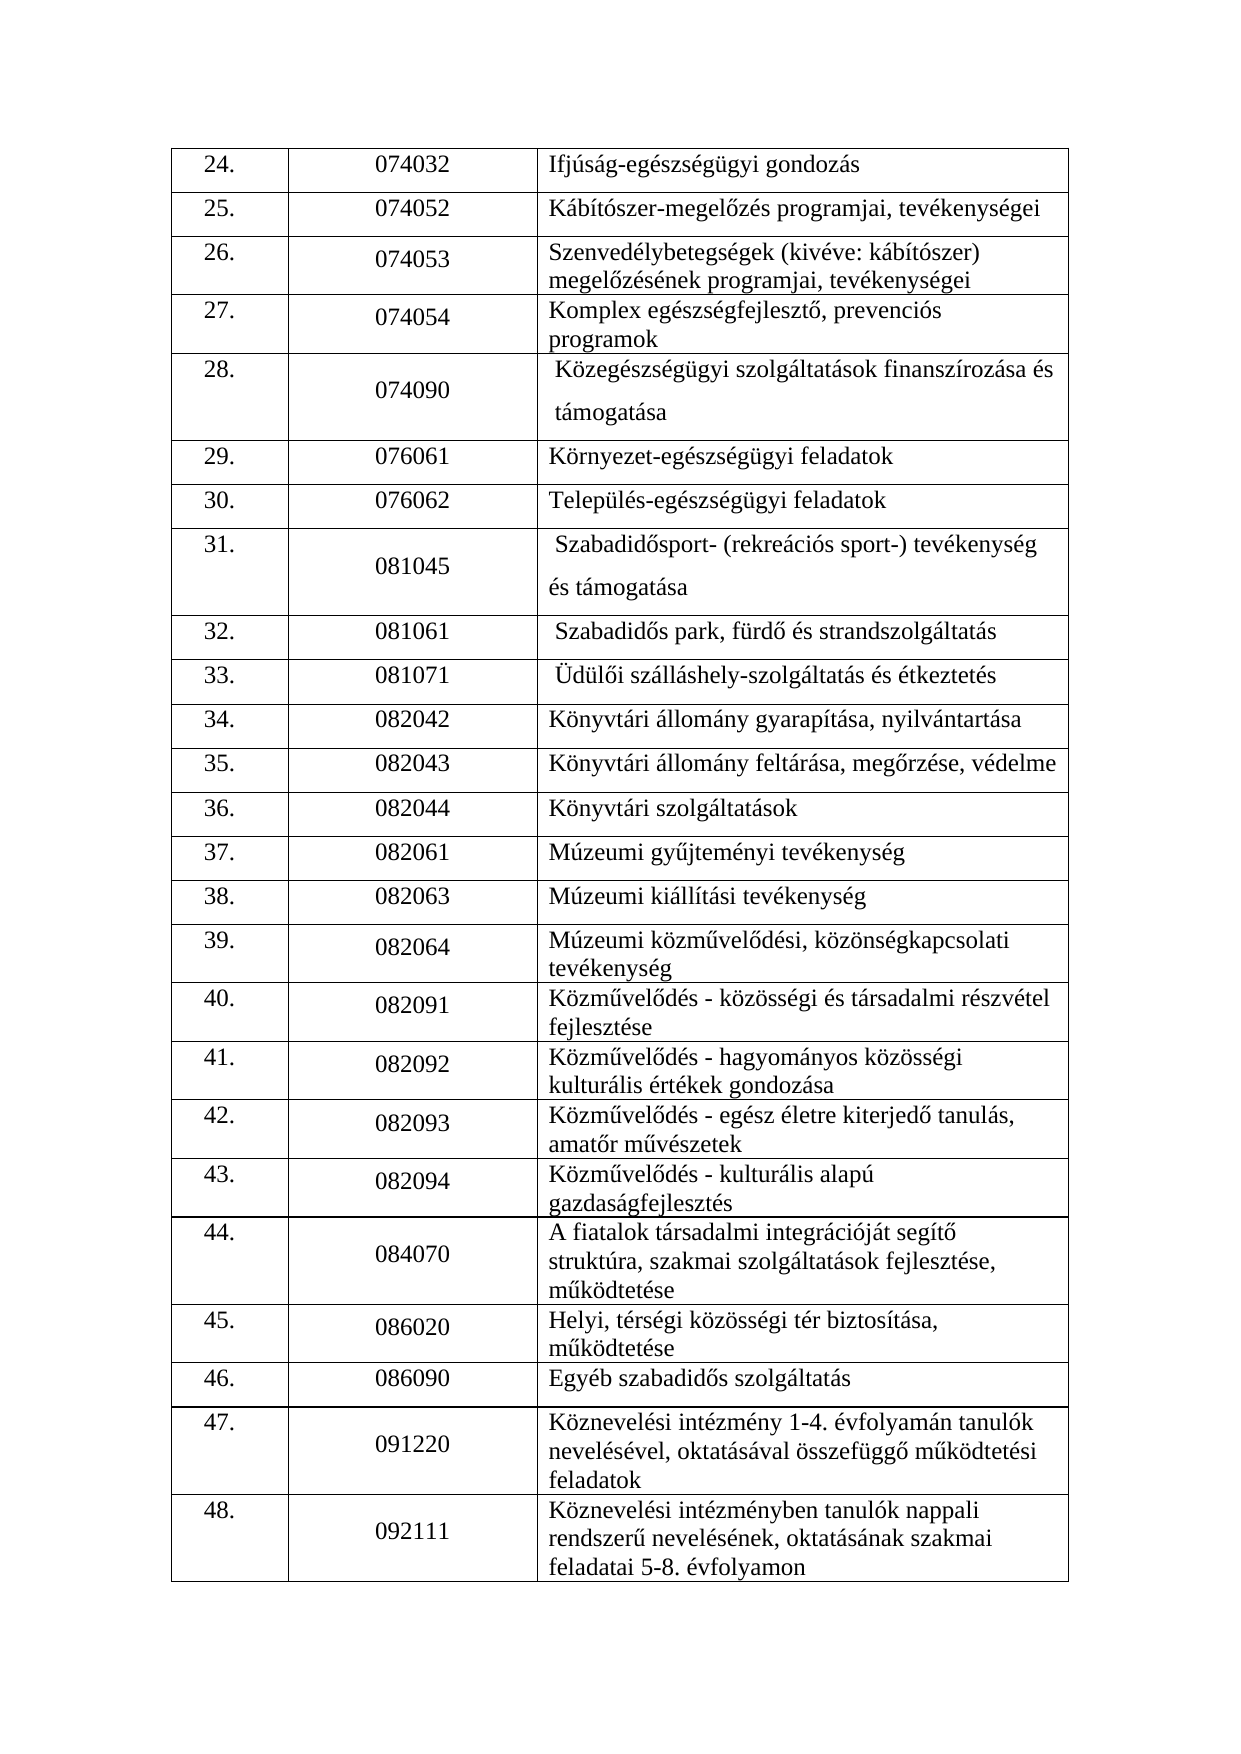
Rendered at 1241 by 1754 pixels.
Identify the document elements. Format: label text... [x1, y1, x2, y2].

table_cell [172, 193, 288, 236]
table_cell 074053 [289, 237, 537, 294]
table_cell 081071 [289, 660, 537, 703]
table_cell Szabadidős park, fürdő és strandszolgáltatás [538, 616, 1068, 659]
table_cell 074090 [289, 354, 537, 440]
table_cell [172, 1218, 288, 1304]
table_cell Múzeumi gyűjteményi tevékenység [538, 837, 1068, 880]
table_cell Üdülői szálláshely-szolgáltatás és étkeztetés [538, 660, 1068, 703]
table_cell Múzeumi közművelődési, közönségkapcsolati tevékenység [538, 925, 1068, 982]
table_cell Szenvedélybetegségek (kivéve: kábítószer) megelőzésének programjai, tevékenységei [538, 237, 1068, 294]
table_cell Múzeumi kiállítási tevékenység [538, 881, 1068, 924]
table_cell Könyvtári szolgáltatások [538, 793, 1068, 836]
table_cell Közművelődés - közösségi és társadalmi részvétel fejlesztése [538, 983, 1068, 1041]
table_cell 082094 [289, 1159, 537, 1216]
table_cell [172, 983, 288, 1041]
table_cell [172, 295, 288, 353]
table_cell Közművelődés - kulturális alapú gazdaságfejlesztés [538, 1159, 1068, 1216]
table_cell Ifjúság-egészségügyi gondozás [538, 149, 1068, 192]
table_cell [172, 1159, 288, 1216]
table_cell A fiatalok társadalmi integrációját segítő struktúra, szakmai szolgáltatások fejlesztése, működtetése [538, 1218, 1068, 1304]
table_cell [172, 1495, 288, 1581]
table_cell Település-egészségügyi feladatok [538, 485, 1068, 528]
table_cell 076061 [289, 441, 537, 484]
table_cell [172, 1042, 288, 1099]
table_cell 082061 [289, 837, 537, 880]
table_cell [172, 529, 288, 615]
table_cell Közegészségügyi szolgáltatások finanszírozása és támogatása [538, 354, 1068, 440]
table_cell [172, 749, 288, 792]
table_cell Közművelődés - egész életre kiterjedő tanulás, amatőr művészetek [538, 1100, 1068, 1158]
table_cell 086090 [289, 1363, 537, 1406]
table_cell [172, 793, 288, 836]
table_cell Köznevelési intézményben tanulók nappali rendszerű nevelésének, oktatásának szakmai feladatai 5-8. évfolyamon [538, 1495, 1068, 1581]
table_cell [172, 881, 288, 924]
table_cell 082091 [289, 983, 537, 1041]
table_cell [172, 1305, 288, 1362]
table_cell 082043 [289, 749, 537, 792]
table_cell 084070 [289, 1218, 537, 1304]
table_cell [172, 660, 288, 703]
table_cell 081061 [289, 616, 537, 659]
table_cell Egyéb szabadidős szolgáltatás [538, 1363, 1068, 1406]
table_cell [172, 441, 288, 484]
table_cell 082092 [289, 1042, 537, 1099]
table_cell 074032 [289, 149, 537, 192]
table_cell [172, 1100, 288, 1158]
table_cell 081045 [289, 529, 537, 615]
table_cell Szabadidősport- (rekreációs sport-) tevékenység és támogatása [538, 529, 1068, 615]
table_cell [172, 837, 288, 880]
table_cell 082044 [289, 793, 537, 836]
table_cell [172, 1363, 288, 1406]
table_cell Környezet-egészségügyi feladatok [538, 441, 1068, 484]
table_cell 082064 [289, 925, 537, 982]
table_cell Kábítószer-megelőzés programjai, tevékenységei [538, 193, 1068, 236]
table_cell [172, 925, 288, 982]
table_cell 086020 [289, 1305, 537, 1362]
table_cell [172, 485, 288, 528]
table_cell Komplex egészségfejlesztő, prevenciós programok [538, 295, 1068, 353]
table_cell [172, 705, 288, 747]
table_cell 082042 [289, 705, 537, 747]
table_cell 082063 [289, 881, 537, 924]
table_cell [172, 149, 288, 192]
table_cell 074052 [289, 193, 537, 236]
table_cell 076062 [289, 485, 537, 528]
table_cell Könyvtári állomány gyarapítása, nyilvántartása [538, 705, 1068, 747]
table_cell [172, 616, 288, 659]
table_cell Helyi, térségi közösségi tér biztosítása, működtetése [538, 1305, 1068, 1362]
table_cell [172, 237, 288, 294]
table_cell 091220 [289, 1408, 537, 1494]
table_cell [172, 1408, 288, 1494]
table_cell 092111 [289, 1495, 537, 1581]
table_cell Könyvtári állomány feltárása, megőrzése, védelme [538, 749, 1068, 792]
table_cell 074054 [289, 295, 537, 353]
table_cell [172, 354, 288, 440]
table_cell Köznevelési intézmény 1-4. évfolyamán tanulók nevelésével, oktatásával összefüggő működtetési feladatok [538, 1408, 1068, 1494]
table_cell 082093 [289, 1100, 537, 1158]
table_cell Közművelődés - hagyományos közösségi kulturális értékek gondozása [538, 1042, 1068, 1099]
